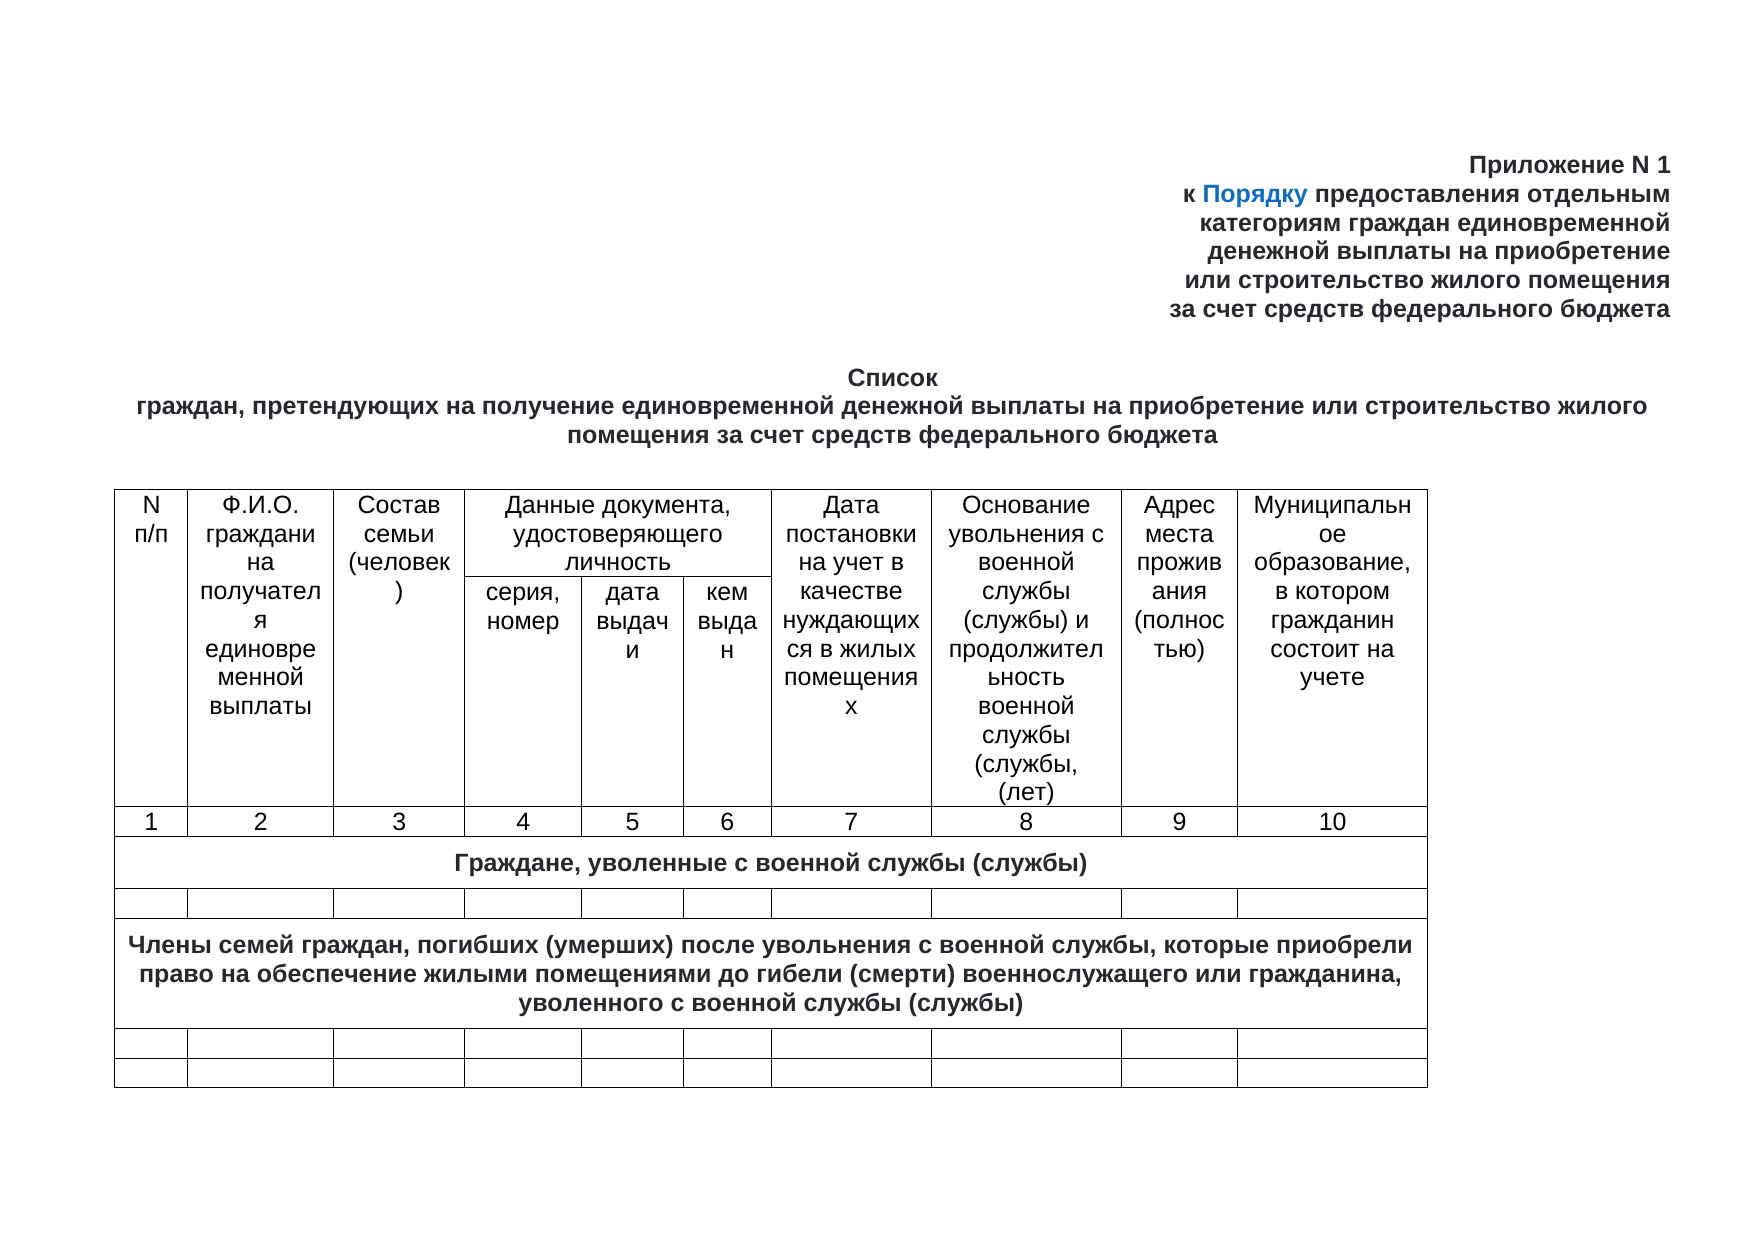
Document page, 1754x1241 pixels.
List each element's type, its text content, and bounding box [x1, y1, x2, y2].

table_cell [334, 889, 464, 918]
table_cell дата выдачи [582, 577, 683, 806]
table_cell [1122, 1029, 1237, 1057]
table_cell 9 [1122, 807, 1237, 836]
table_cell 2 [188, 807, 333, 836]
table_cell [684, 889, 771, 918]
table_cell [1238, 1029, 1427, 1057]
table_header Адрес места проживания (полностью) [1122, 490, 1237, 806]
table_header Муниципальное образование, в котором гражданин состоит на учете [1238, 490, 1427, 806]
table_cell 10 [1238, 807, 1427, 836]
table_header Данные документа, удостоверяющего личность [465, 490, 771, 576]
table_cell [772, 1029, 931, 1057]
table_cell [465, 889, 581, 918]
table_cell [1238, 1059, 1427, 1087]
table_cell [1122, 889, 1237, 918]
table_cell 6 [684, 807, 771, 836]
table_cell [582, 1059, 683, 1087]
table_cell [334, 1059, 464, 1087]
table_cell Члены семей граждан, погибших (умерших) после увольнения с военной службы, которые приобрели право на обеспечение жилыми помещениями до гибели (смерти) военнослужащего или гражданина, уволенного с военной службы (службы) [115, 919, 1427, 1028]
table_cell [1122, 1059, 1237, 1087]
table_cell 1 [115, 807, 187, 836]
table_header Состав семьи (человек) [334, 490, 464, 806]
table_cell 7 [772, 807, 931, 836]
table_cell [932, 889, 1121, 918]
table_cell [582, 1029, 683, 1057]
table_header Ф.И.О. гражданина получателя единовременной выплаты [188, 490, 333, 806]
table_cell [582, 889, 683, 918]
table_cell [1238, 889, 1427, 918]
table_cell кем выдан [684, 577, 771, 806]
table_cell [188, 889, 333, 918]
table_cell [188, 1059, 333, 1087]
table_cell [684, 1029, 771, 1057]
table_cell 8 [932, 807, 1121, 836]
table_cell [772, 1059, 931, 1087]
subtitle Список граждан, претендующих на получение единовременной денежной выплаты на приобретение или строительство жилого помещения за счет средств федерального бюджета [114, 362, 1671, 449]
table_cell [115, 1029, 187, 1057]
table_cell серия, номер [465, 577, 581, 806]
table_cell [932, 1059, 1121, 1087]
table_cell [465, 1029, 581, 1057]
table_cell [334, 1029, 464, 1057]
table_cell [115, 889, 187, 918]
table_cell 4 [465, 807, 581, 836]
table_cell 3 [334, 807, 464, 836]
table_header Основание увольнения с военной службы (службы) и продолжительность военной службы (службы, (лет) [932, 490, 1121, 806]
table_cell [188, 1029, 333, 1057]
table_header Дата постановки на учет в качестве нуждающихся в жилых помещениях [772, 490, 931, 806]
table_header N п/п [115, 490, 187, 806]
table_cell [465, 1059, 581, 1087]
text Приложение N 1 к Порядку предоставления отдельным категориям граждан единовременной денежной выплаты на приобретение или строительство жилого помещения за счет средств федерального бюджета [114, 150, 1671, 322]
table_cell [684, 1059, 771, 1087]
table_cell Граждане, уволенные с военной службы (службы) [115, 837, 1427, 888]
table_cell [115, 1059, 187, 1087]
table_cell [772, 889, 931, 918]
table_cell [932, 1029, 1121, 1057]
table_cell 5 [582, 807, 683, 836]
